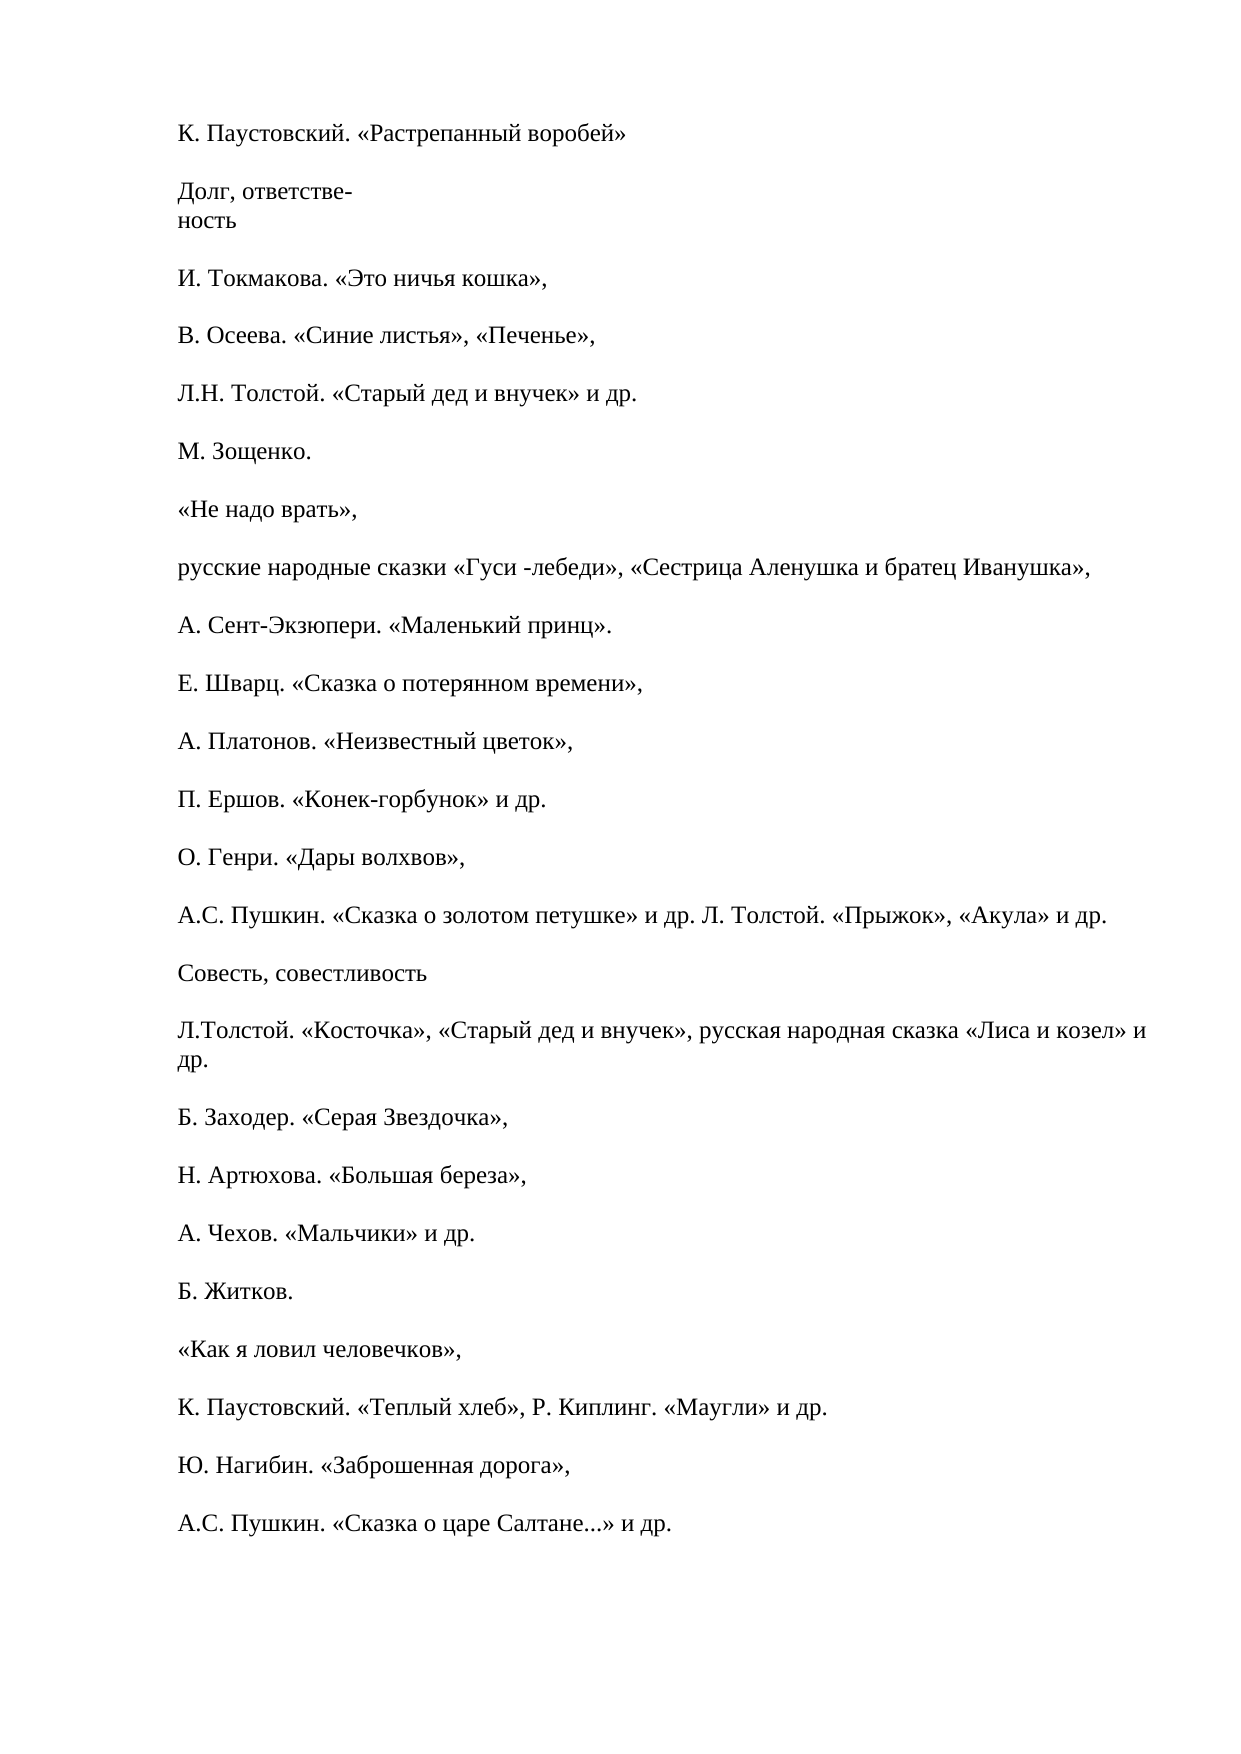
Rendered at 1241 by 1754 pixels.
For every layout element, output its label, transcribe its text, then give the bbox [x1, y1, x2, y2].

text Б. Житков. [177, 1276, 1152, 1305]
text А. Платонов. «Неизвестный цветок», [177, 726, 1152, 755]
text А.С. Пушкин. «Сказка о золотом петушке» и др. Л. Толстой. «Прыжок», «Акула» и др. [177, 900, 1152, 928]
text А. Сент-Экзюпери. «Маленький принц». [177, 610, 1152, 639]
text Н. Артюхова. «Большая береза», [177, 1160, 1152, 1189]
text Е. Шварц. «Сказка о потерянном времени», [177, 668, 1152, 697]
text Ю. Нагибин. «Заброшенная дорога», [177, 1450, 1152, 1478]
text К. Паустовский. «Растрепанный воробей» [177, 118, 1152, 147]
text А.С. Пушкин. «Сказка о царе Салтане...» и др. [177, 1508, 1152, 1536]
text К. Паустовский. «Теплый хлеб», Р. Киплинг. «Маугли» и др. [177, 1392, 1152, 1421]
text «Не надо врать», [177, 494, 1152, 523]
text Совесть, совестливость [177, 958, 1152, 986]
text М. Зощенко. [177, 436, 1152, 465]
text В. Осеева. «Синие листья», «Печенье», [177, 321, 1152, 349]
text И. Токмакова. «Это ничья кошка», [177, 263, 1152, 291]
text русские народные сказки «Гуси -лебеди», «Сестрица Аленушка и братец Иванушка», [177, 552, 1152, 581]
text Л.Толстой. «Косточка», «Старый дед и внучек», русская народная сказка «Лиса и козел» и др. [177, 1016, 1152, 1073]
text О. Генри. «Дары волхвов», [177, 842, 1152, 871]
text «Как я ловил человечков», [177, 1334, 1152, 1363]
text А. Чехов. «Мальчики» и др. [177, 1218, 1152, 1247]
text Долг, ответстве- ность [177, 176, 1152, 233]
text П. Ершов. «Конек-горбунок» и др. [177, 784, 1152, 813]
text Л.Н. Толстой. «Старый дед и внучек» и др. [177, 378, 1152, 407]
text Б. Заходер. «Серая Звездочка», [177, 1102, 1152, 1131]
